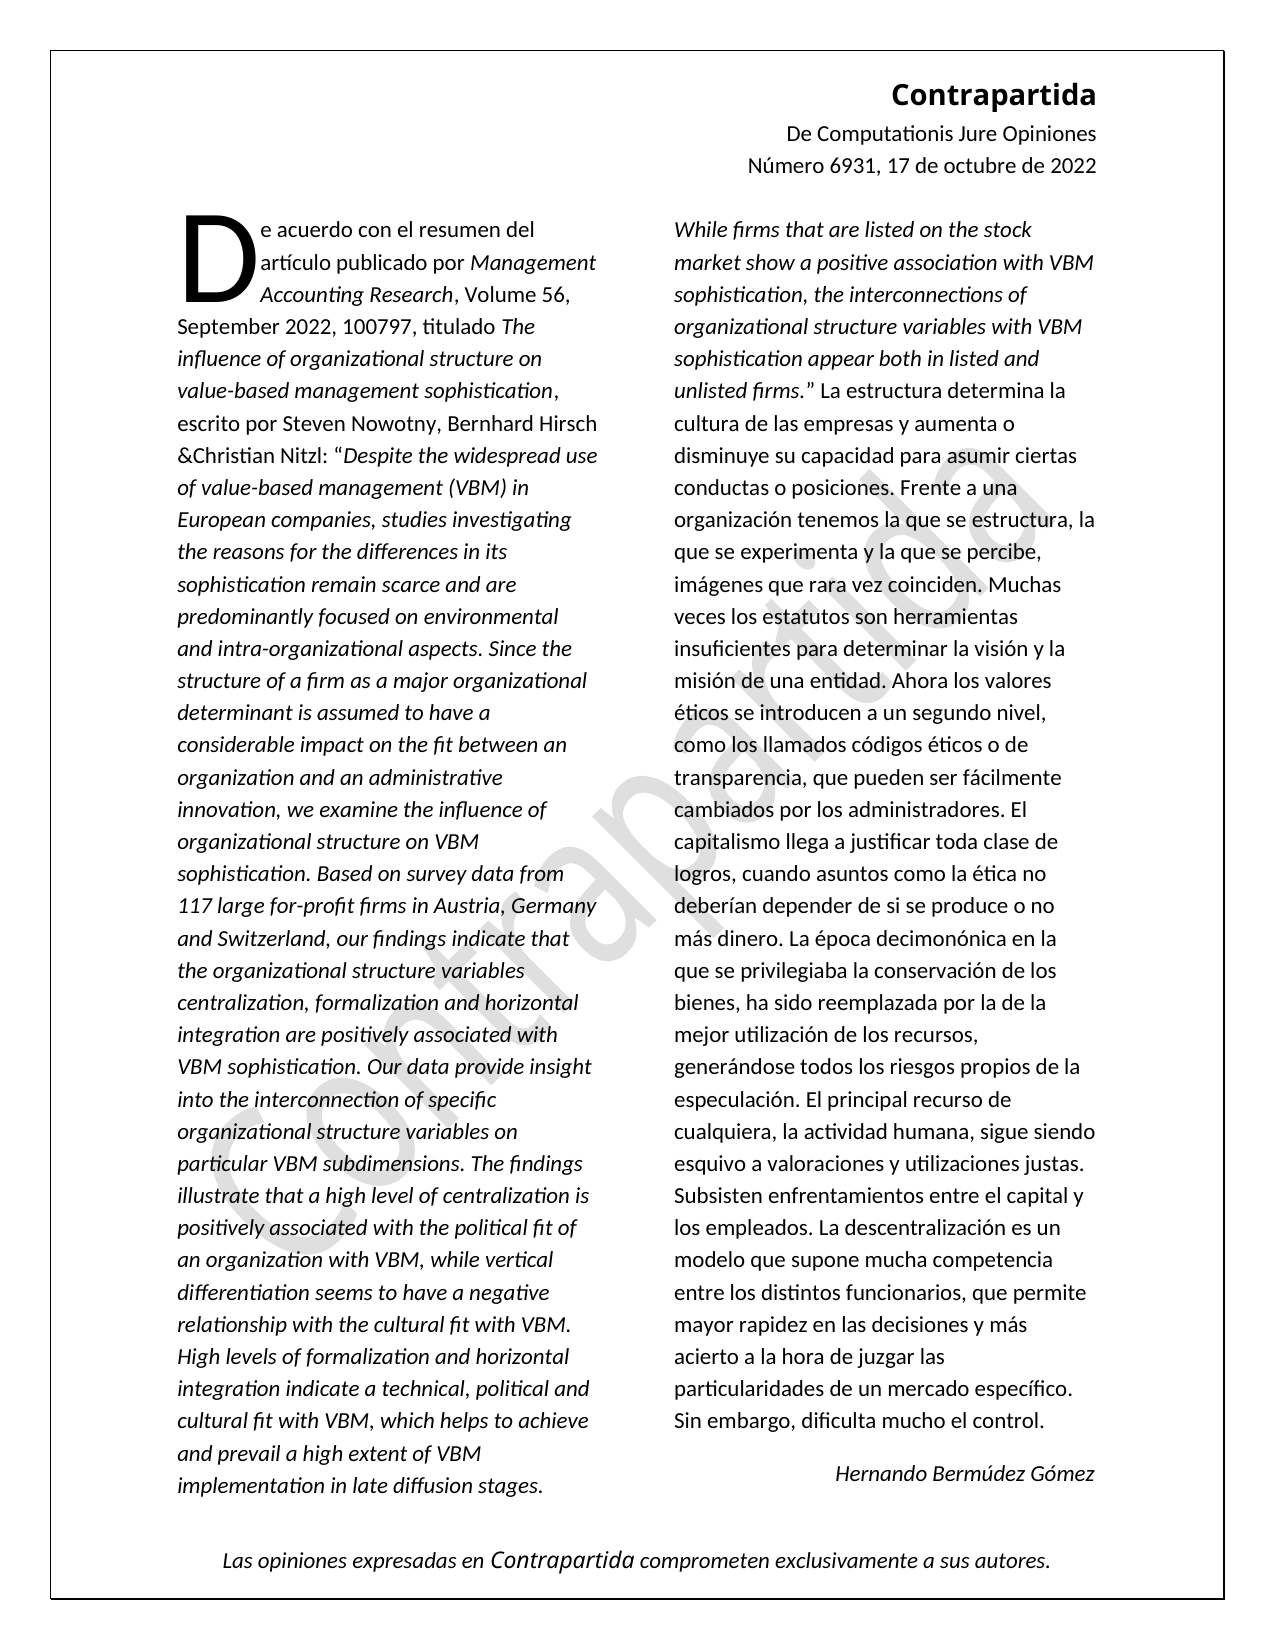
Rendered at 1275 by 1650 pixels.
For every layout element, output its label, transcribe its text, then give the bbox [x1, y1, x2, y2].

text e acuerdo con el resumen del artículo publicado por Management Accounting Research, Volume 56, September 2022, 100797, titulado The influence of organizational structure on value-based management sophistication, escrito por Steven Nowotny, Bernhard Hirsch &Christian Nitzl: “Despite the widespread use of value-based management (VBM) in European companies, studies investigating the reasons for the differences in its sophistication remain scarce and are predominantly focused on environmental and intra-organizational aspects. Since the structure of a firm as a major organizational determinant is assumed to have a considerable impact on the fit between an organization and an administrative innovation, we examine the influence of organizational structure on VBM sophistication. Based on survey data from 117 large for-profit firms in Austria, Germany and Switzerland, our findings indicate that the organizational structure variables centralization, formalization and horizontal integration are positively associated with VBM sophistication. Our data provide insight into the interconnection of specific organizational structure variables on particular VBM subdimensions. The findings illustrate that a high level of centralization is positively associated with the political fit of an organization with VBM, while vertical differentiation seems to have a negative relationship with the cultural fit with VBM. High levels of formalization and horizontal integration indicate a technical, political and cultural fit with VBM, which helps to achieve and prevail a high extent of VBM implementation in late diffusion stages. While firms that are listed on the stock market show a positive association with VBM sophistication, the interconnections of organizational structure variables with VBM sophistication appear both in listed and unlisted firms.” La estructura determina la cultura de las empresas y aumenta o disminuye su capacidad para asumir ciertas conductas o posiciones. Frente a una organización tenemos la que se estructura, la que se experimenta y la que se percibe, imágenes que rara vez coinciden. Muchas veces los estatutos son herramientas insuficientes para determinar la visión y la misión de una entidad. Ahora los valores éticos se introducen a un segundo nivel, como los llamados códigos éticos o de transparencia, que pueden ser fácilmente cambiados por los administradores. El capitalismo llega a justificar toda clase de logros, cuando asuntos como la ética no deberían depender de si se produce o no más dinero. La época decimonónica en la que se privilegiaba la conservación de los bienes, ha sido reemplazada por la de la mejor utilización de los recursos, generándose todos los riesgos propios de la especulación. El principal recurso de cualquiera, la actividad humana, sigue siendo esquivo a valoraciones y utilizaciones justas. Subsisten enfrentamientos entre el capital y los empleados. La descentralización es un modelo que supone mucha competencia entre los distintos funcionarios, que permite mayor rapidez en las decisiones y más acierto a la hora de juzgar las particularidades de un mercado específico. Sin embargo, dificulta mucho el control. [177, 216, 600, 1499]
text Hernando Bermúdez Gómez [674, 1459, 1097, 1488]
text e acuerdo con el resumen del artículo publicado por Management Accounting Research, Volume 56, September 2022, 100797, titulado The influence of organizational structure on value-based management sophistication, escrito por Steven Nowotny, Bernhard Hirsch &Christian Nitzl: “Despite the widespread use of value-based management (VBM) in European companies, studies investigating the reasons for the differences in its sophistication remain scarce and are predominantly focused on environmental and intra-organizational aspects. Since the structure of a firm as a major organizational determinant is assumed to have a considerable impact on the fit between an organization and an administrative innovation, we examine the influence of organizational structure on VBM sophistication. Based on survey data from 117 large for-profit firms in Austria, Germany and Switzerland, our findings indicate that the organizational structure variables centralization, formalization and horizontal integration are positively associated with VBM sophistication. Our data provide insight into the interconnection of specific organizational structure variables on particular VBM subdimensions. The findings illustrate that a high level of centralization is positively associated with the political fit of an organization with VBM, while vertical differentiation seems to have a negative relationship with the cultural fit with VBM. High levels of formalization and horizontal integration indicate a technical, political and cultural fit with VBM, which helps to achieve and prevail a high extent of VBM implementation in late diffusion stages. While firms that are listed on the stock market show a positive association with VBM sophistication, the interconnections of organizational structure variables with VBM sophistication appear both in listed and unlisted firms.” La estructura determina la cultura de las empresas y aumenta o disminuye su capacidad para asumir ciertas conductas o posiciones. Frente a una organización tenemos la que se estructura, la que se experimenta y la que se percibe, imágenes que rara vez coinciden. Muchas veces los estatutos son herramientas insuficientes para determinar la visión y la misión de una entidad. Ahora los valores éticos se introducen a un segundo nivel, como los llamados códigos éticos o de transparencia, que pueden ser fácilmente cambiados por los administradores. El capitalismo llega a justificar toda clase de logros, cuando asuntos como la ética no deberían depender de si se produce o no más dinero. La época decimonónica en la que se privilegiaba la conservación de los bienes, ha sido reemplazada por la de la mejor utilización de los recursos, generándose todos los riesgos propios de la especulación. El principal recurso de cualquiera, la actividad humana, sigue siendo esquivo a valoraciones y utilizaciones justas. Subsisten enfrentamientos entre el capital y los empleados. La descentralización es un modelo que supone mucha competencia entre los distintos funcionarios, que permite mayor rapidez en las decisiones y más acierto a la hora de juzgar las particularidades de un mercado específico. Sin embargo, dificulta mucho el control. [674, 216, 1097, 1434]
